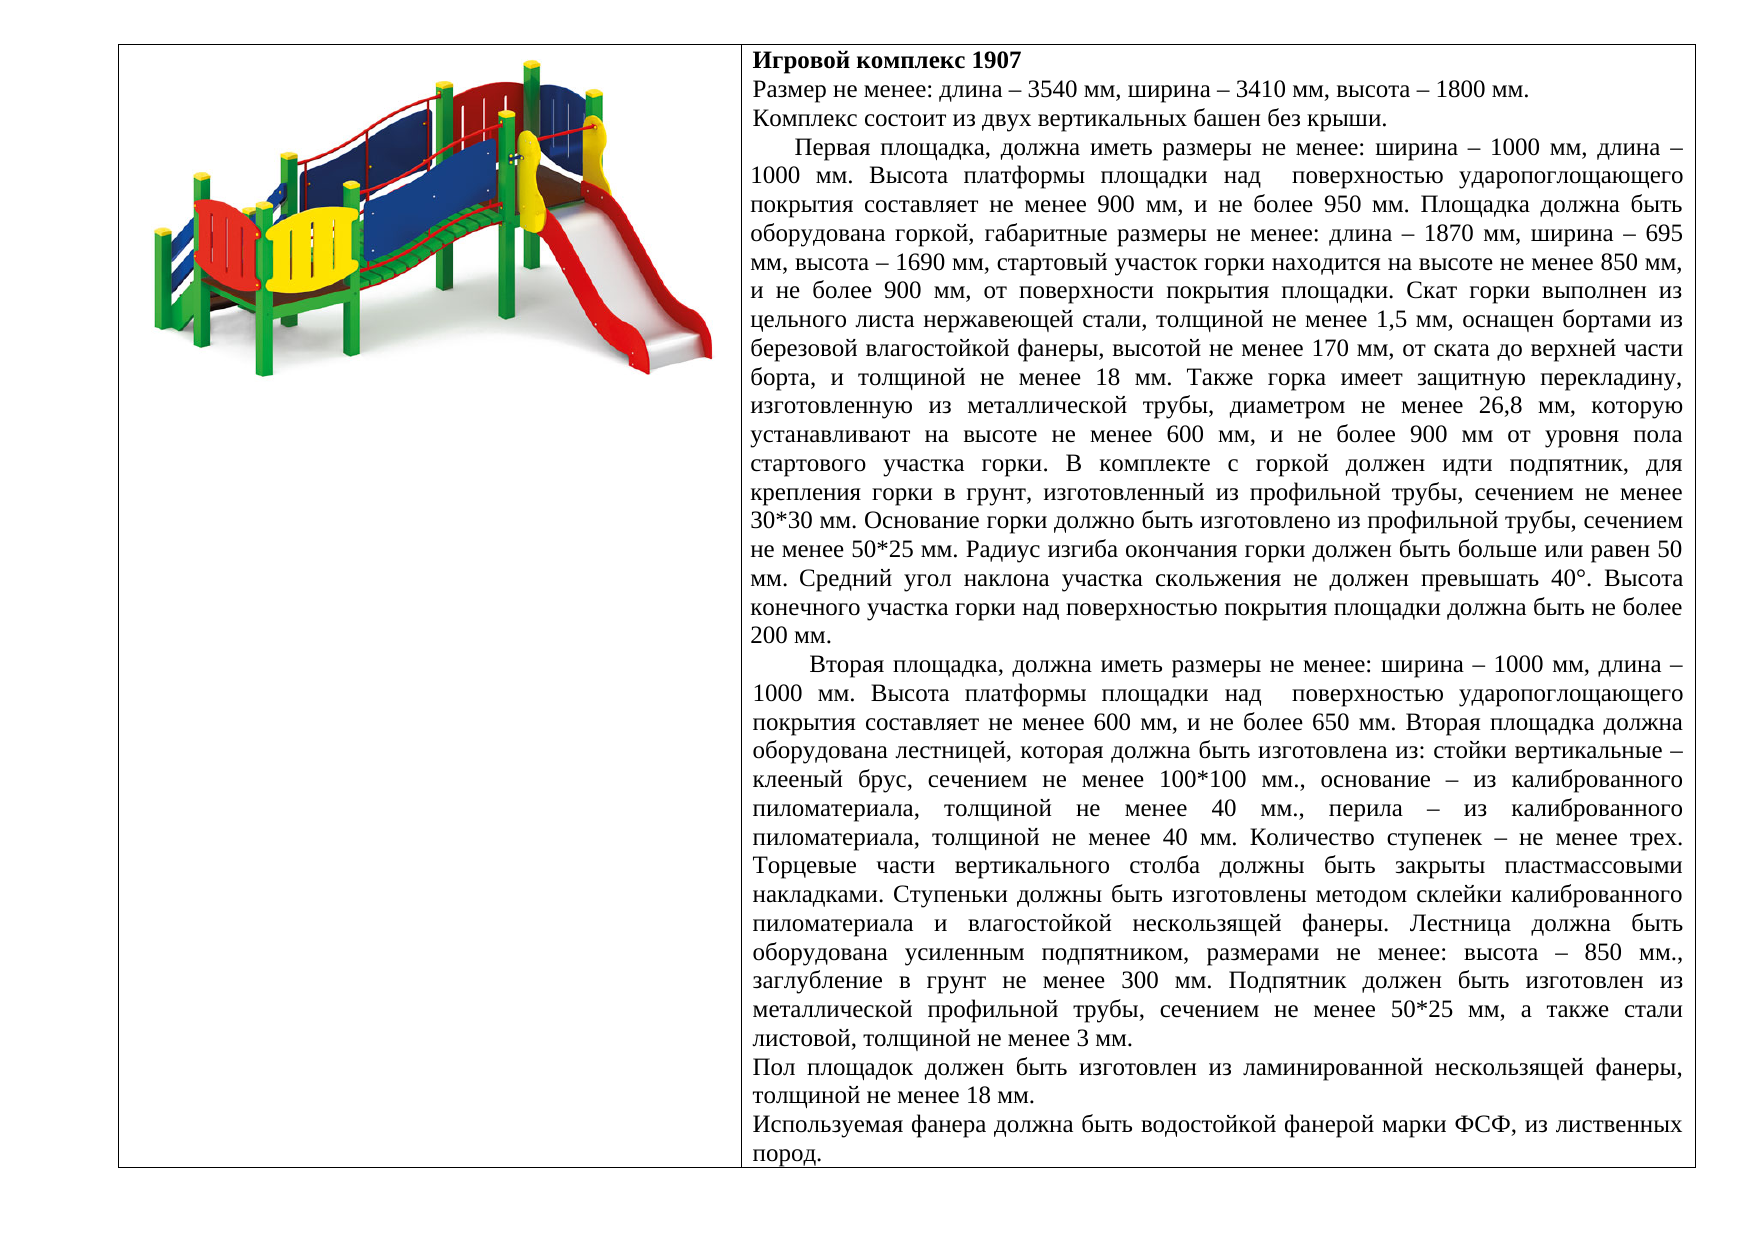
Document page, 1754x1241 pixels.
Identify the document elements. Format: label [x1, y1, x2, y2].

picture [130, 45, 730, 394]
table_header [742, 45, 1695, 1167]
table_header [119, 45, 741, 1167]
